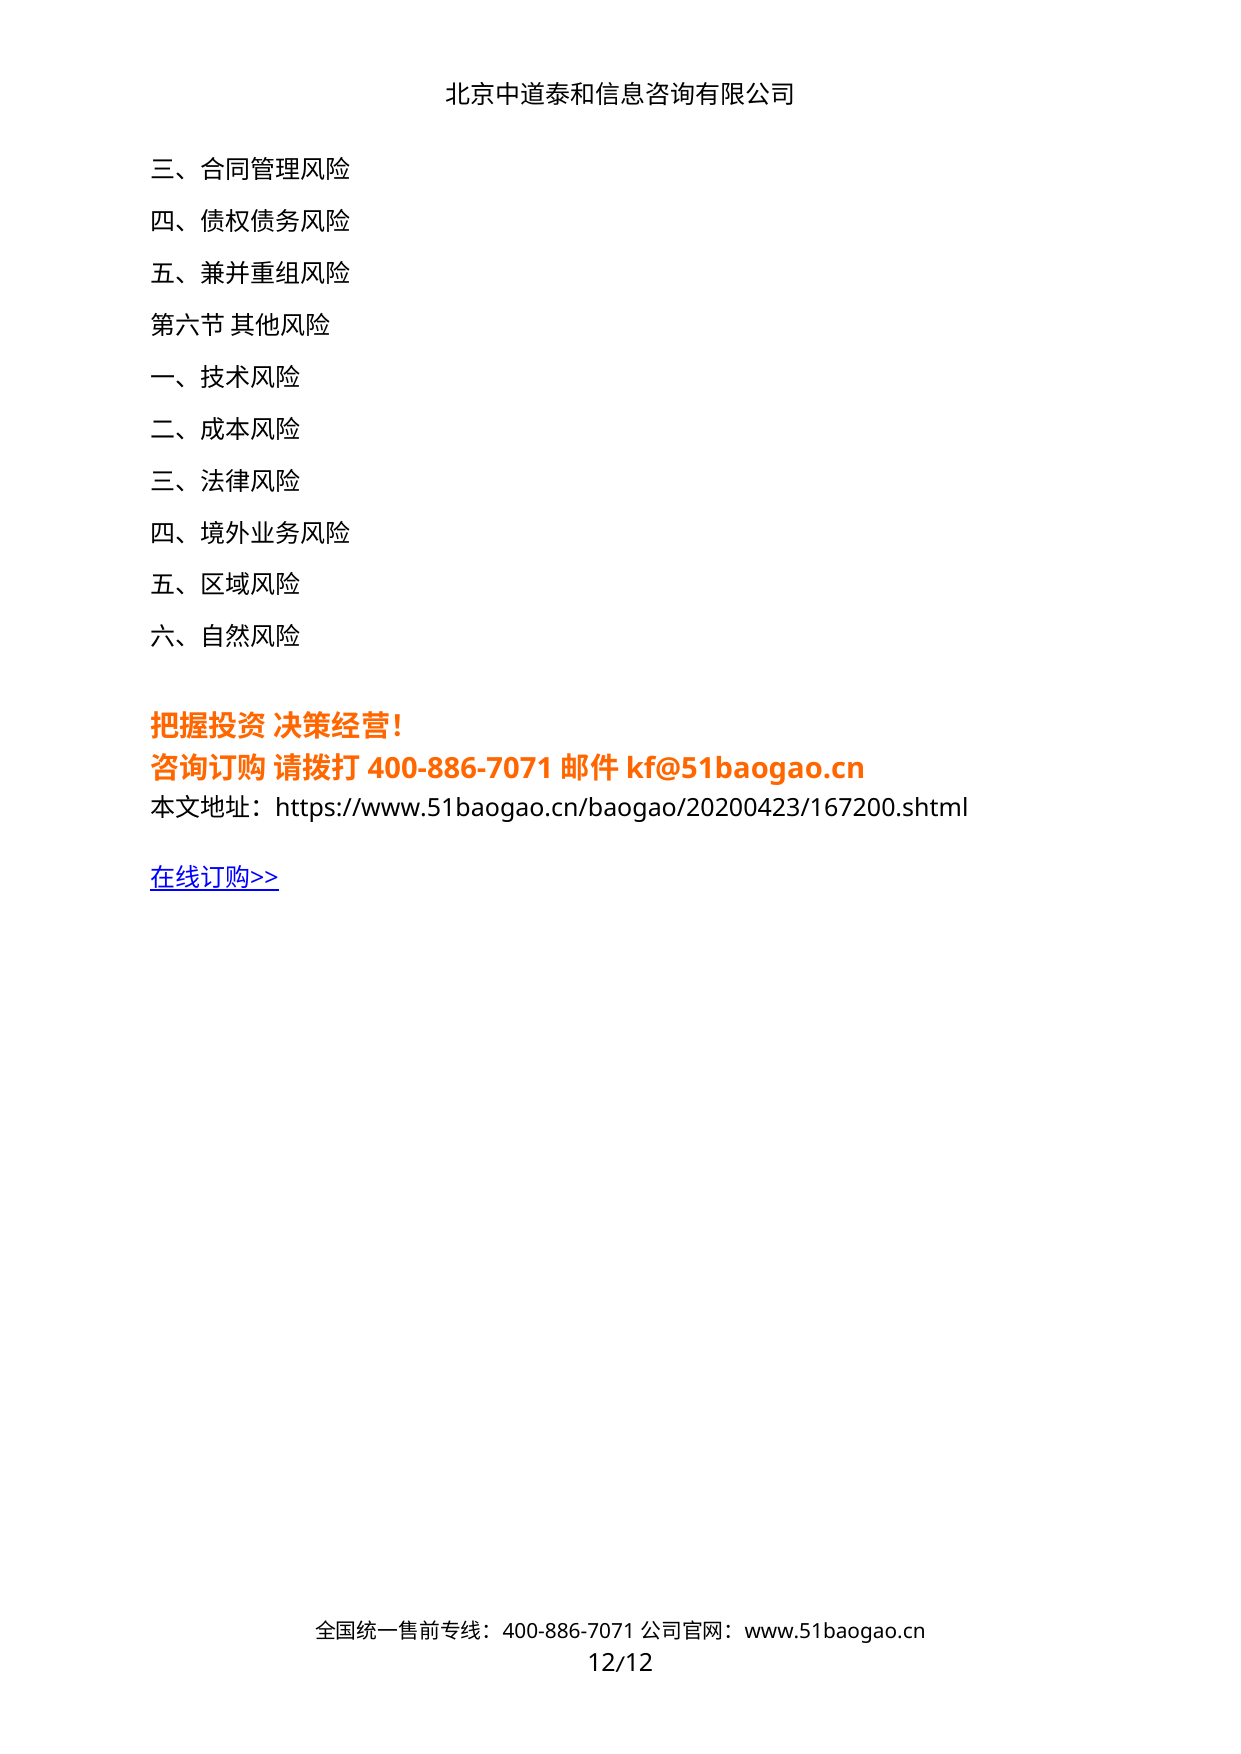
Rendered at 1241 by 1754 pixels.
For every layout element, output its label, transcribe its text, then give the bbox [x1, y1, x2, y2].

text 五、兼并重组风险 [150, 254, 1090, 290]
text 二、成本风险 [150, 409, 1090, 446]
text 一、技术风险 [150, 357, 1090, 394]
text 把握投资 决策经营！咨询订购 请拨打 400-886-7071 邮件 kf@51baogao.cn本文地址：https://www.51baogao.cn/baogao/20200423/167200.shtml [150, 669, 1090, 824]
text 四、债权债务风险 [150, 202, 1090, 238]
text 三、合同管理风险 [150, 150, 1090, 186]
text 五、区域风险 [150, 565, 1090, 601]
text 在线订购>> [150, 824, 1090, 894]
text 三、法律风险 [150, 461, 1090, 497]
text 六、自然风险 [150, 617, 1090, 653]
text 第六节 其他风险 [150, 306, 1090, 342]
text 四、境外业务风险 [150, 513, 1090, 549]
